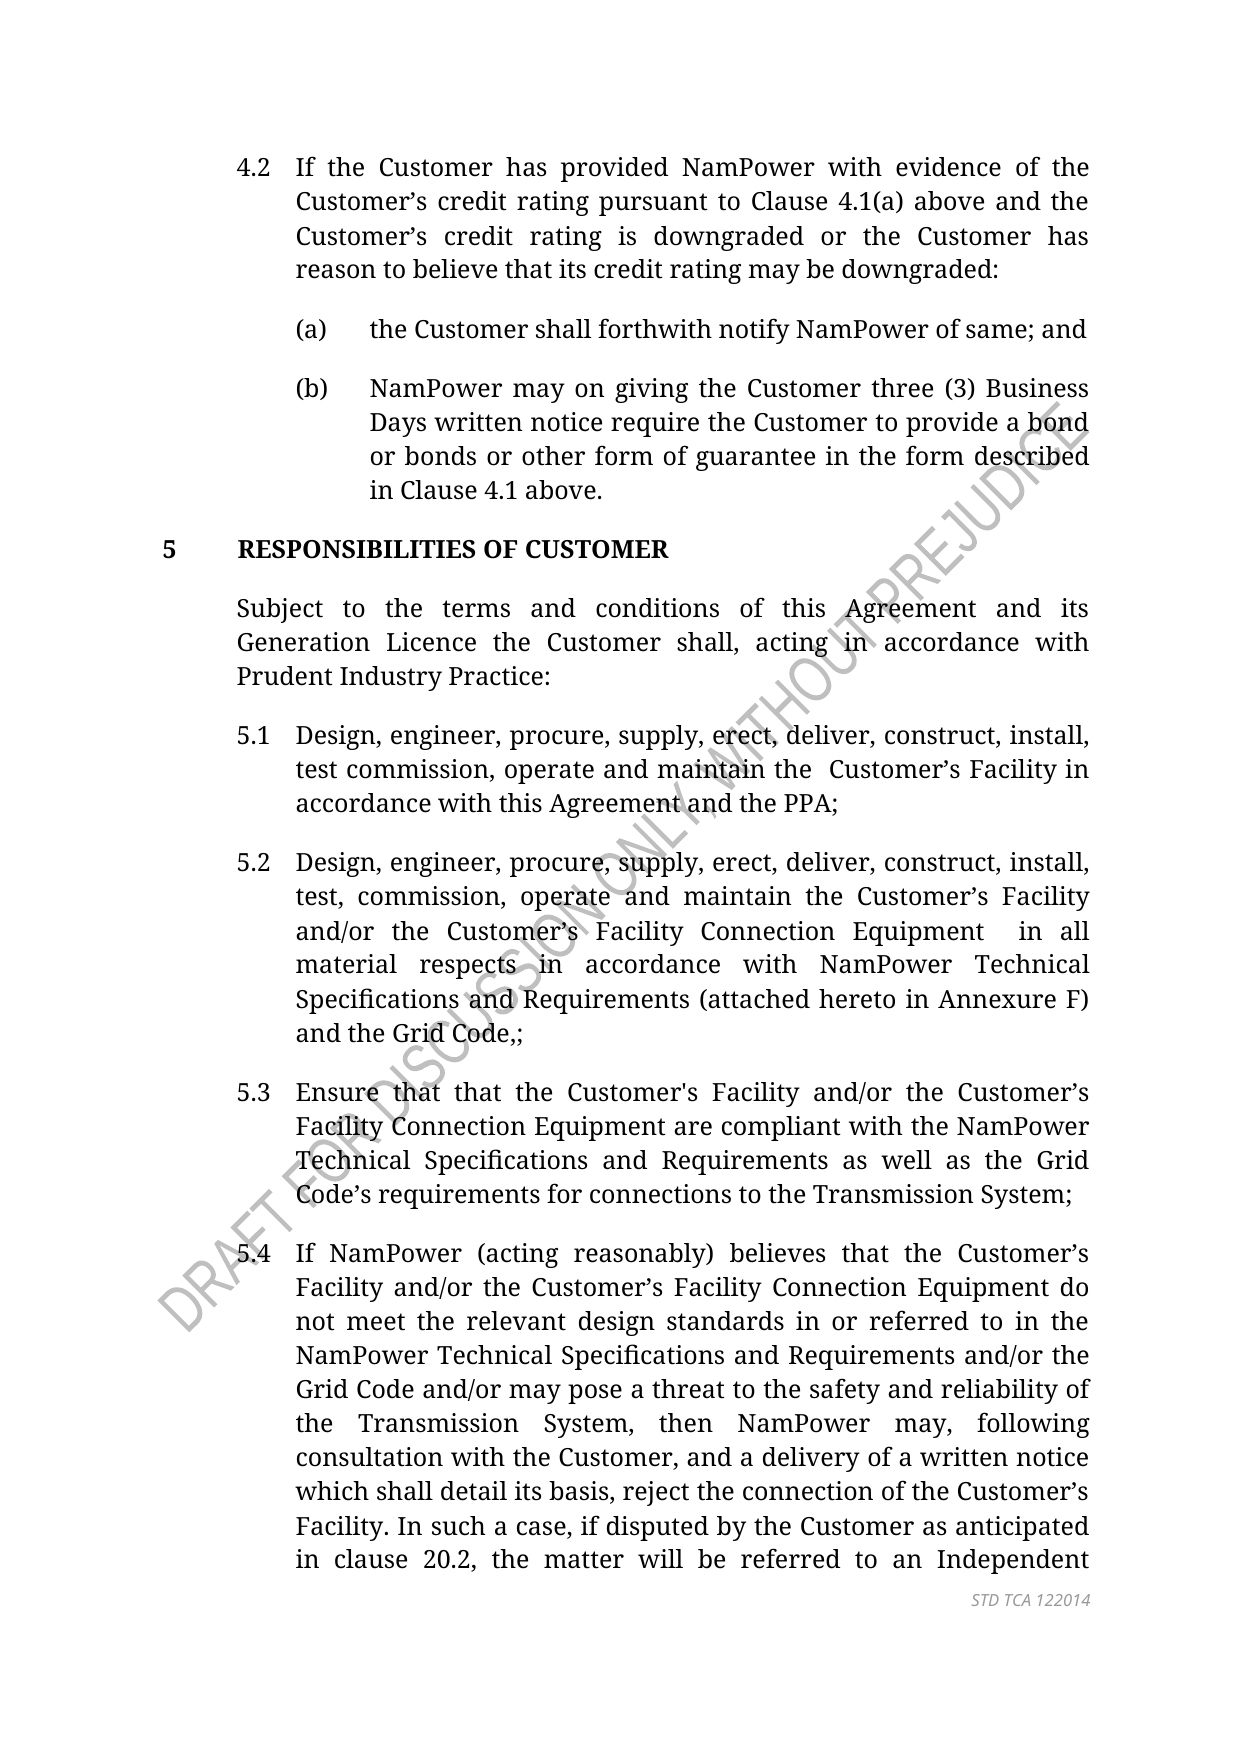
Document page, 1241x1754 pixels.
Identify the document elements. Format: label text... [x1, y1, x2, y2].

list Ensure that that the Customer's Facility and/or the Customer’s Facility Connection Equipment are compliant with the NamPower Technical Specifications and Requirements as well as the Grid Code’s requirements for connections to the Transmission System; [236, 1074, 1090, 1211]
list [236, 1236, 1090, 1576]
list If the Customer has provided NamPower with evidence of the Customer’s credit rating pursuant to Clause 4.1(a) above and the Customer’s credit rating is downgraded or the Customer has reason to believe that its credit rating may be downgraded: [236, 150, 1090, 286]
text Subject to the terms and conditions of this Agreement and its Generation Licence the Customer shall, acting in accordance with Prudent Industry Practice: [236, 591, 1090, 693]
list Design, engineer, procure, supply, erect, deliver, construct, install, test, commission, operate and maintain the Customer’s Facility and/or the Customer’s Facility Connection Equipment in all material respects in accordance with NamPower Technical Specifications and Requirements (attached hereto in Annexure F) and the Grid Code,; [236, 845, 1090, 1049]
list the Customer shall forthwith notify NamPower of same; and [295, 311, 1090, 345]
list RESPONSIBILITIES OF CUSTOMER [162, 532, 1090, 566]
list Design, engineer, procure, supply, erect, deliver, construct, install, test commission, operate and maintain the Customer’s Facility in accordance with this Agreement and the PPA; [236, 718, 1090, 820]
list NamPower may on giving the Customer three (3) Business Days written notice require the Customer to provide a bond or bonds or other form of guarantee in the form described in Clause 4.1 above. [295, 370, 1090, 507]
